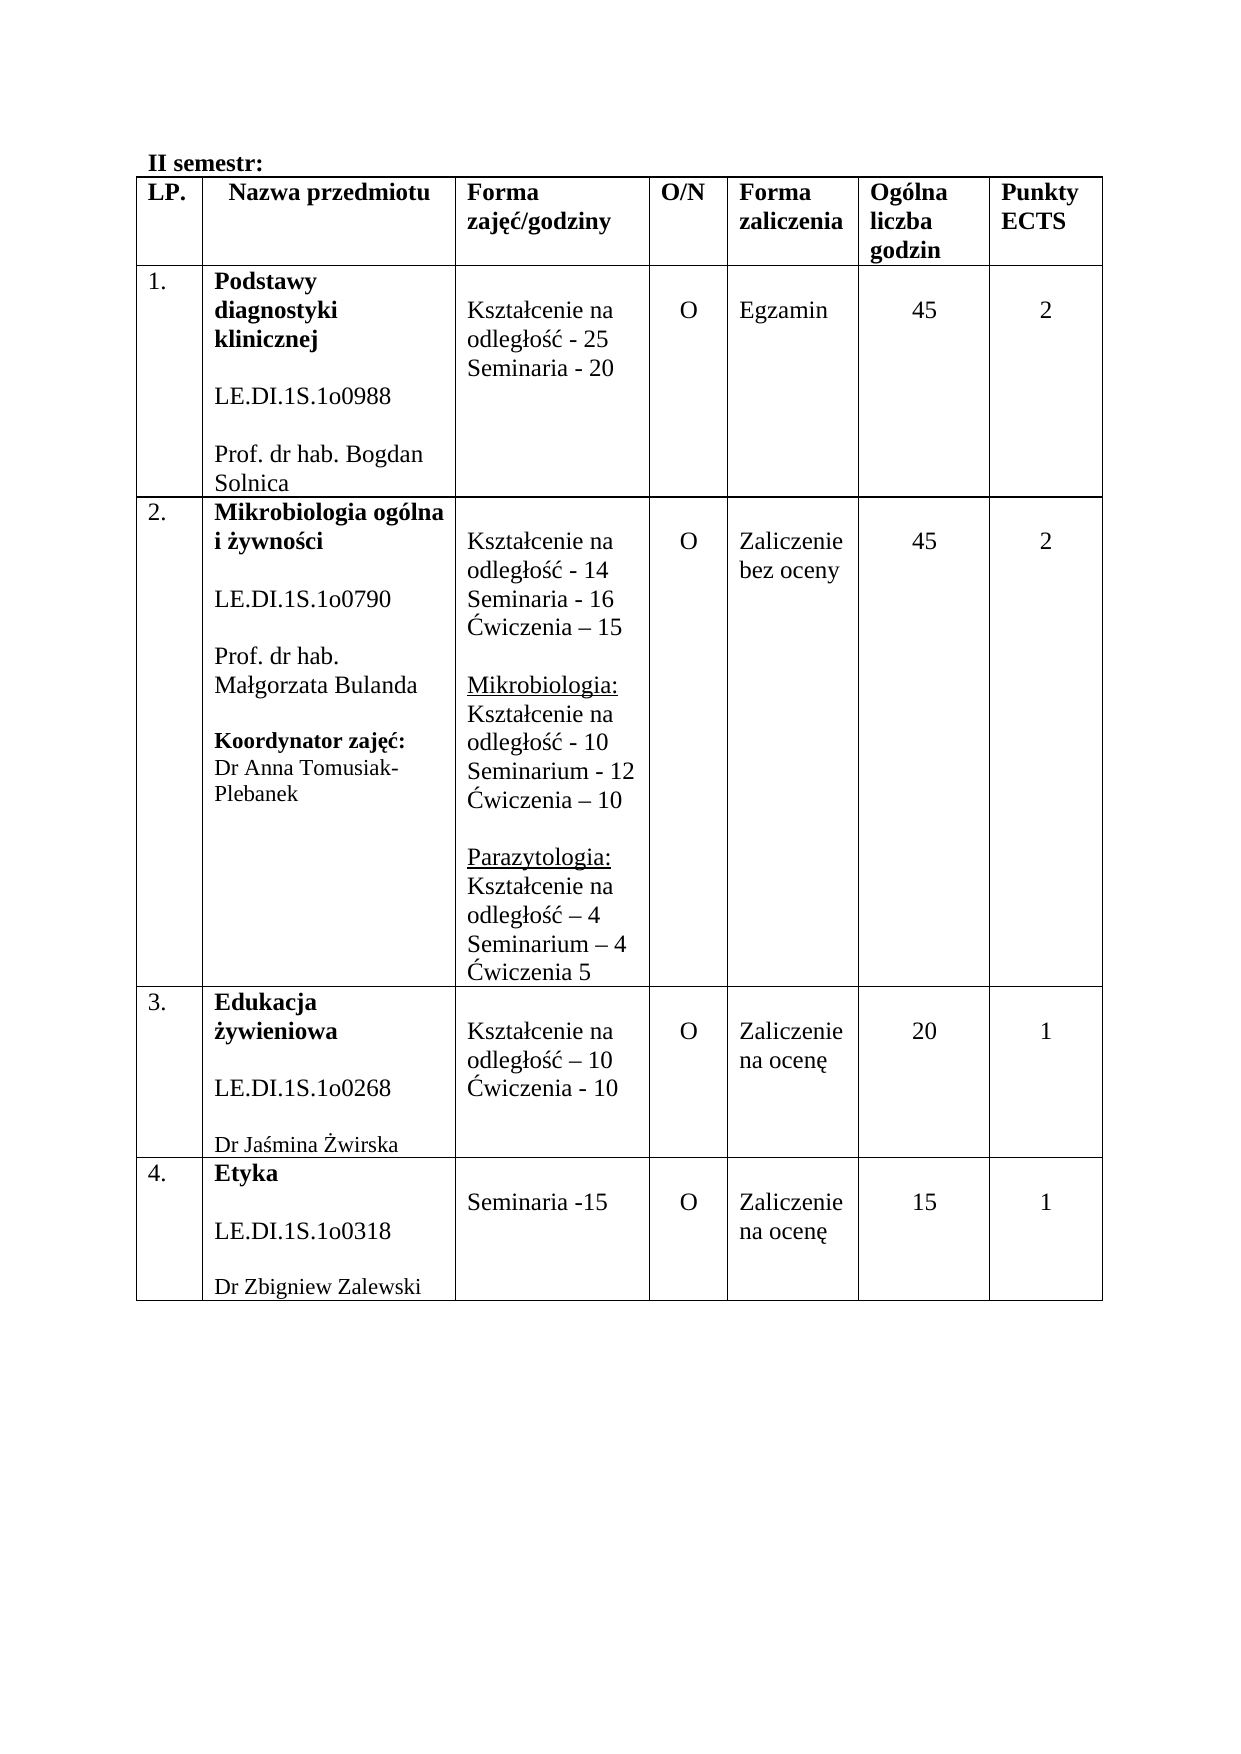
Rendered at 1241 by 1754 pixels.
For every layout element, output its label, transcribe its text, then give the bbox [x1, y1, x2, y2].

table_cell Edukacja żywieniowa LE.DI.1S.1o0268 Dr Jaśmina Żwirska [203, 987, 455, 1157]
table_cell Kształcenie na odległość - 14 Seminaria - 16 Ćwiczenia – 15 Mikrobiologia: Kształcenie na odległość - 10 Seminarium - 12 Ćwiczenia – 10 Parazytologia: Kształcenie na odległość – 4 Seminarium – 4 Ćwiczenia 5 [456, 498, 649, 986]
table_cell Egzamin [728, 266, 858, 496]
table_cell 1 [990, 987, 1102, 1157]
table_cell O [650, 1158, 727, 1300]
table_cell 15 [859, 1158, 989, 1300]
table_header Ogólna liczba godzin [859, 178, 989, 265]
table_header Punkty ECTS [990, 178, 1102, 265]
table_cell Zaliczenie na ocenę [728, 1158, 858, 1300]
text II semestr: [148, 148, 1093, 176]
table_cell 2. [137, 498, 202, 986]
table_cell Kształcenie na odległość – 10 Ćwiczenia - 10 [456, 987, 649, 1157]
table_cell 45 [859, 266, 989, 496]
table_header Nazwa przedmiotu [203, 178, 455, 265]
table_header O/N [650, 178, 727, 265]
table_cell 2 [990, 498, 1102, 986]
table_cell Kształcenie na odległość - 25 Seminaria - 20 [456, 266, 649, 496]
table_cell Seminaria -15 [456, 1158, 649, 1300]
table_cell Etyka LE.DI.1S.1o0318 Dr Zbigniew Zalewski [203, 1158, 455, 1300]
table_cell Podstawy diagnostyki klinicznej LE.DI.1S.1o0988 Prof. dr hab. Bogdan Solnica [203, 266, 455, 496]
table_cell O [650, 987, 727, 1157]
table_cell Zaliczenie bez oceny [728, 498, 858, 986]
table_cell 3. [137, 987, 202, 1157]
table_header Forma zajęć/godziny [456, 178, 649, 265]
table_cell 2 [990, 266, 1102, 496]
table_header Forma zaliczenia [728, 178, 858, 265]
table_cell 4. [137, 1158, 202, 1300]
table_cell O [650, 498, 727, 986]
table_cell 1 [990, 1158, 1102, 1300]
table_cell Mikrobiologia ogólna i żywności LE.DI.1S.1o0790 Prof. dr hab. Małgorzata Bulanda Koordynator zajęć: Dr Anna Tomusiak-Plebanek [203, 498, 455, 986]
table_header LP. [137, 178, 202, 265]
table_cell Zaliczenie na ocenę [728, 987, 858, 1157]
table_cell 1. [137, 266, 202, 496]
table_cell 20 [859, 987, 989, 1157]
table_cell 45 [859, 498, 989, 986]
table_cell O [650, 266, 727, 496]
